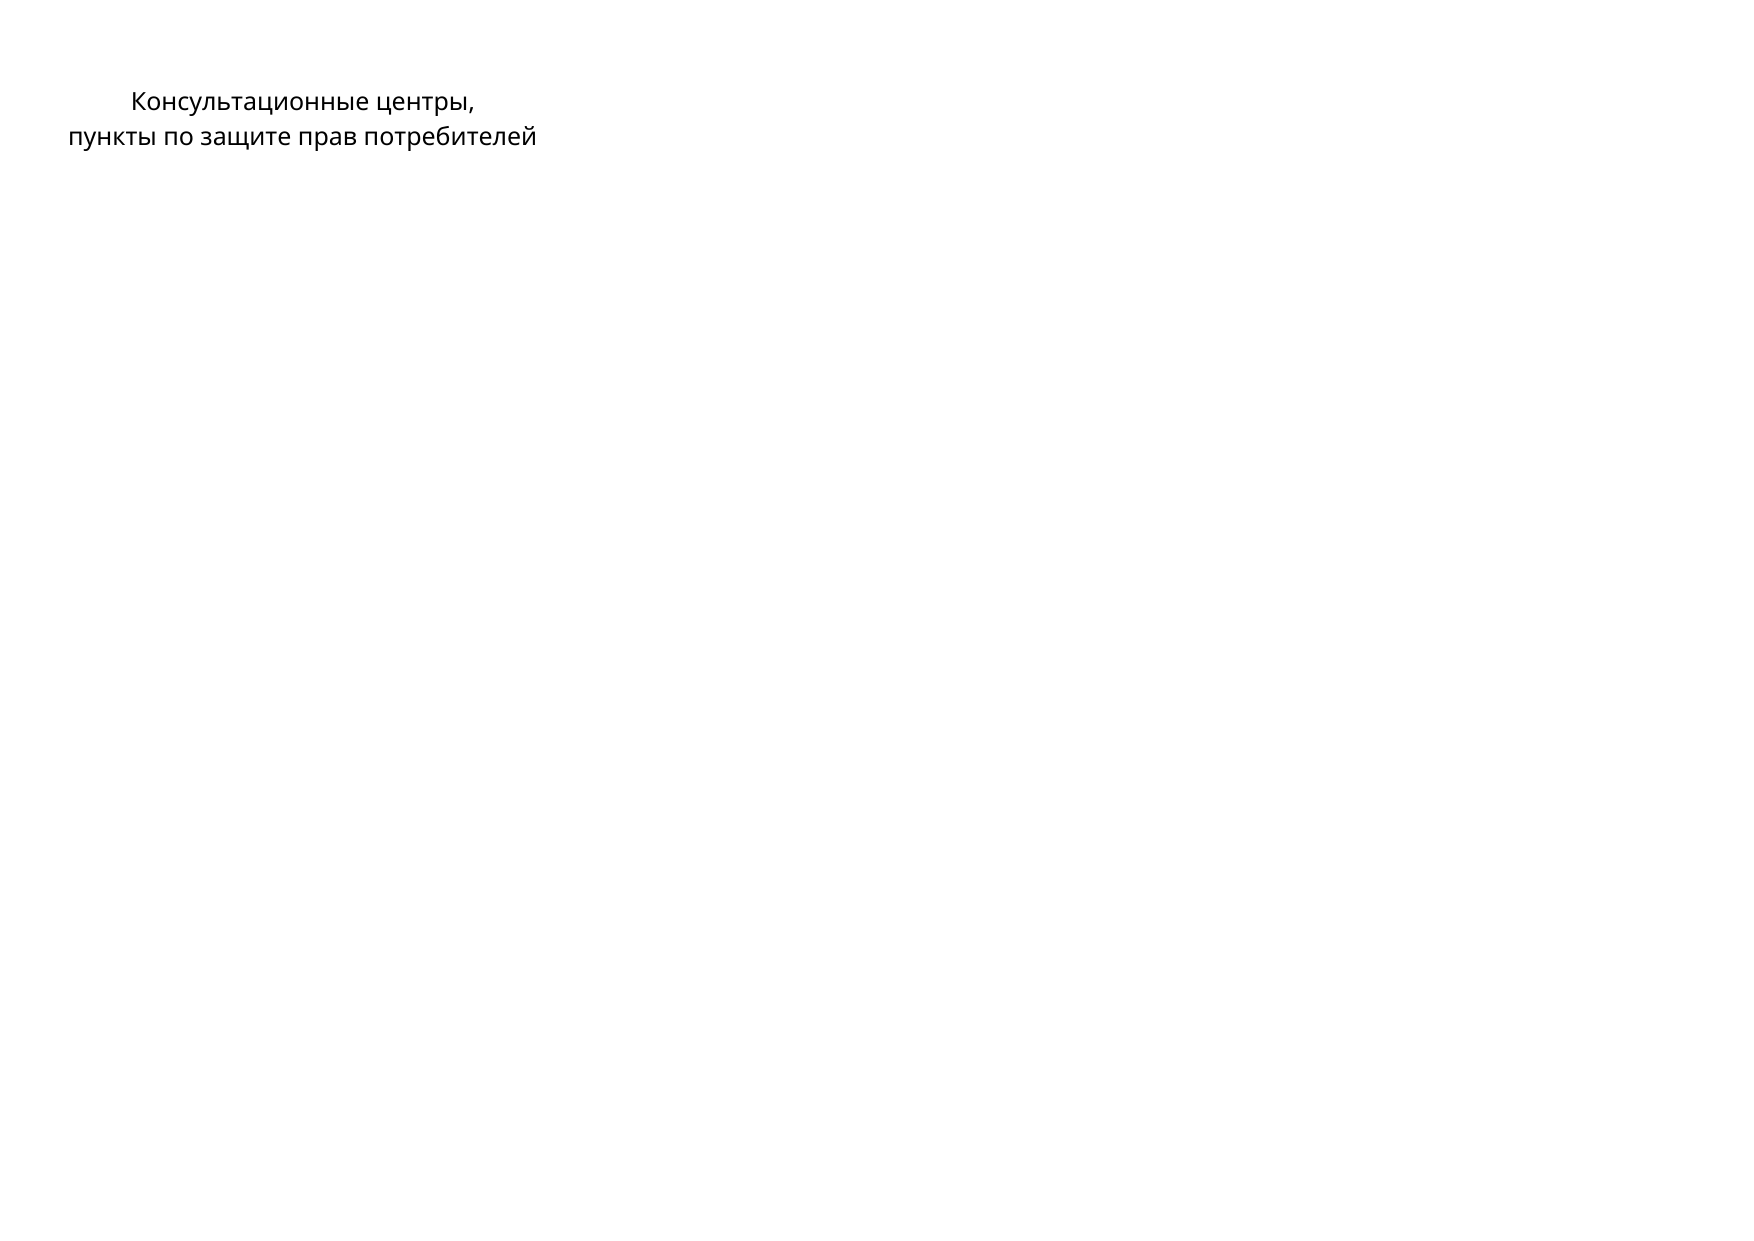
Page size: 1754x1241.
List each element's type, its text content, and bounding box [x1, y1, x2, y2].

text пункты по защите прав потребителей [44, 118, 561, 152]
text Консультационные центры, [44, 84, 561, 118]
